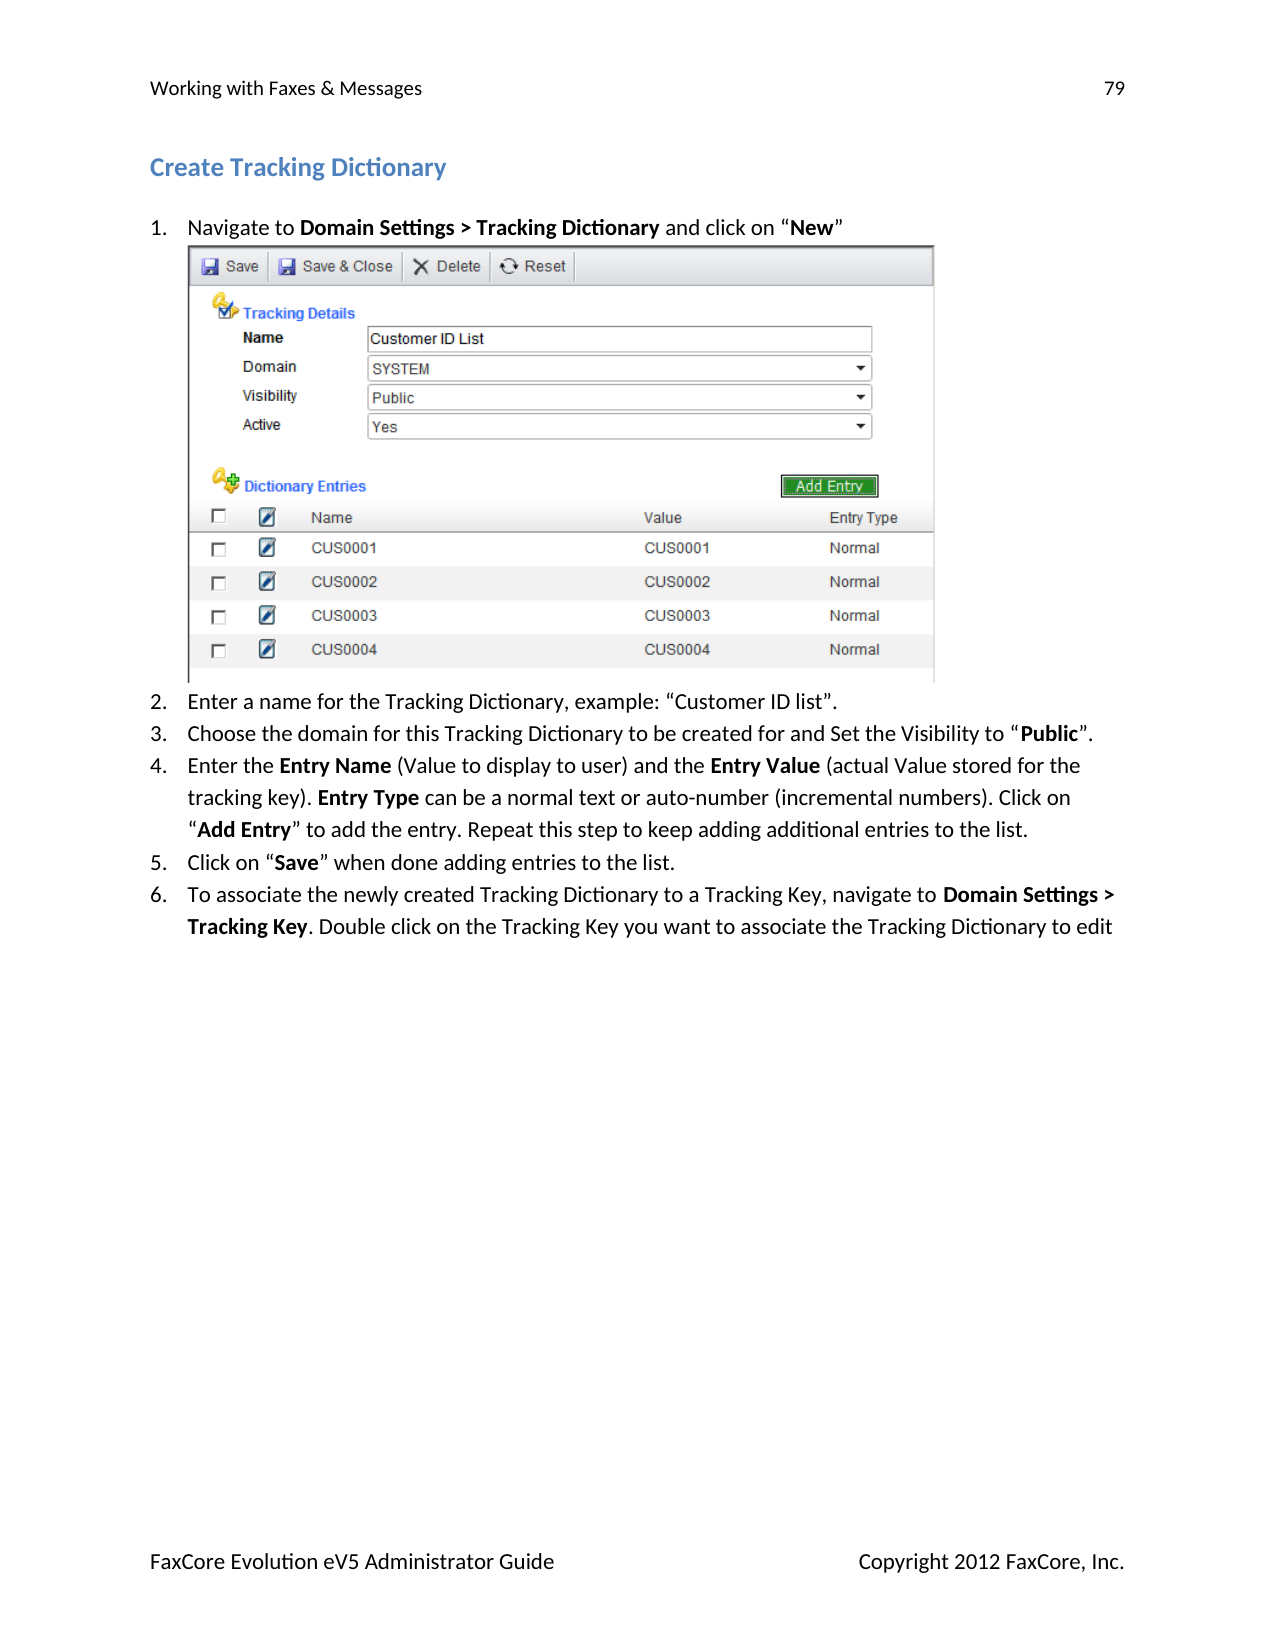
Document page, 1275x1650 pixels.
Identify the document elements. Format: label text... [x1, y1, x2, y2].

list Choose the domain for this Tracking Dictionary to be created for and Set the Visibility to “Public”. [150, 719, 1125, 747]
subtitle Create Tracking Dictionary [150, 150, 1125, 183]
picture [187, 245, 936, 683]
list Click on “Save” when done adding entries to the list. [150, 848, 1125, 876]
list Enter the Entry Name (Value to display to user) and the Entry Value (actual Value stored for the tracking key). Entry Type can be a normal text or auto-number (incremental numbers). Click on “Add Entry” to add the entry. Repeat this step to keep adding additional entries to the list. [150, 751, 1125, 844]
list To associate the newly created Tracking Dictionary to a Tracking Key, navigate to Domain Settings > Tracking Key. Double click on the Tracking Key you want to associate the Tracking Dictionary to edit the Tracking Key. [150, 880, 1125, 940]
list Enter a name for the Tracking Dictionary, example: “Customer ID list”. [150, 687, 1125, 715]
